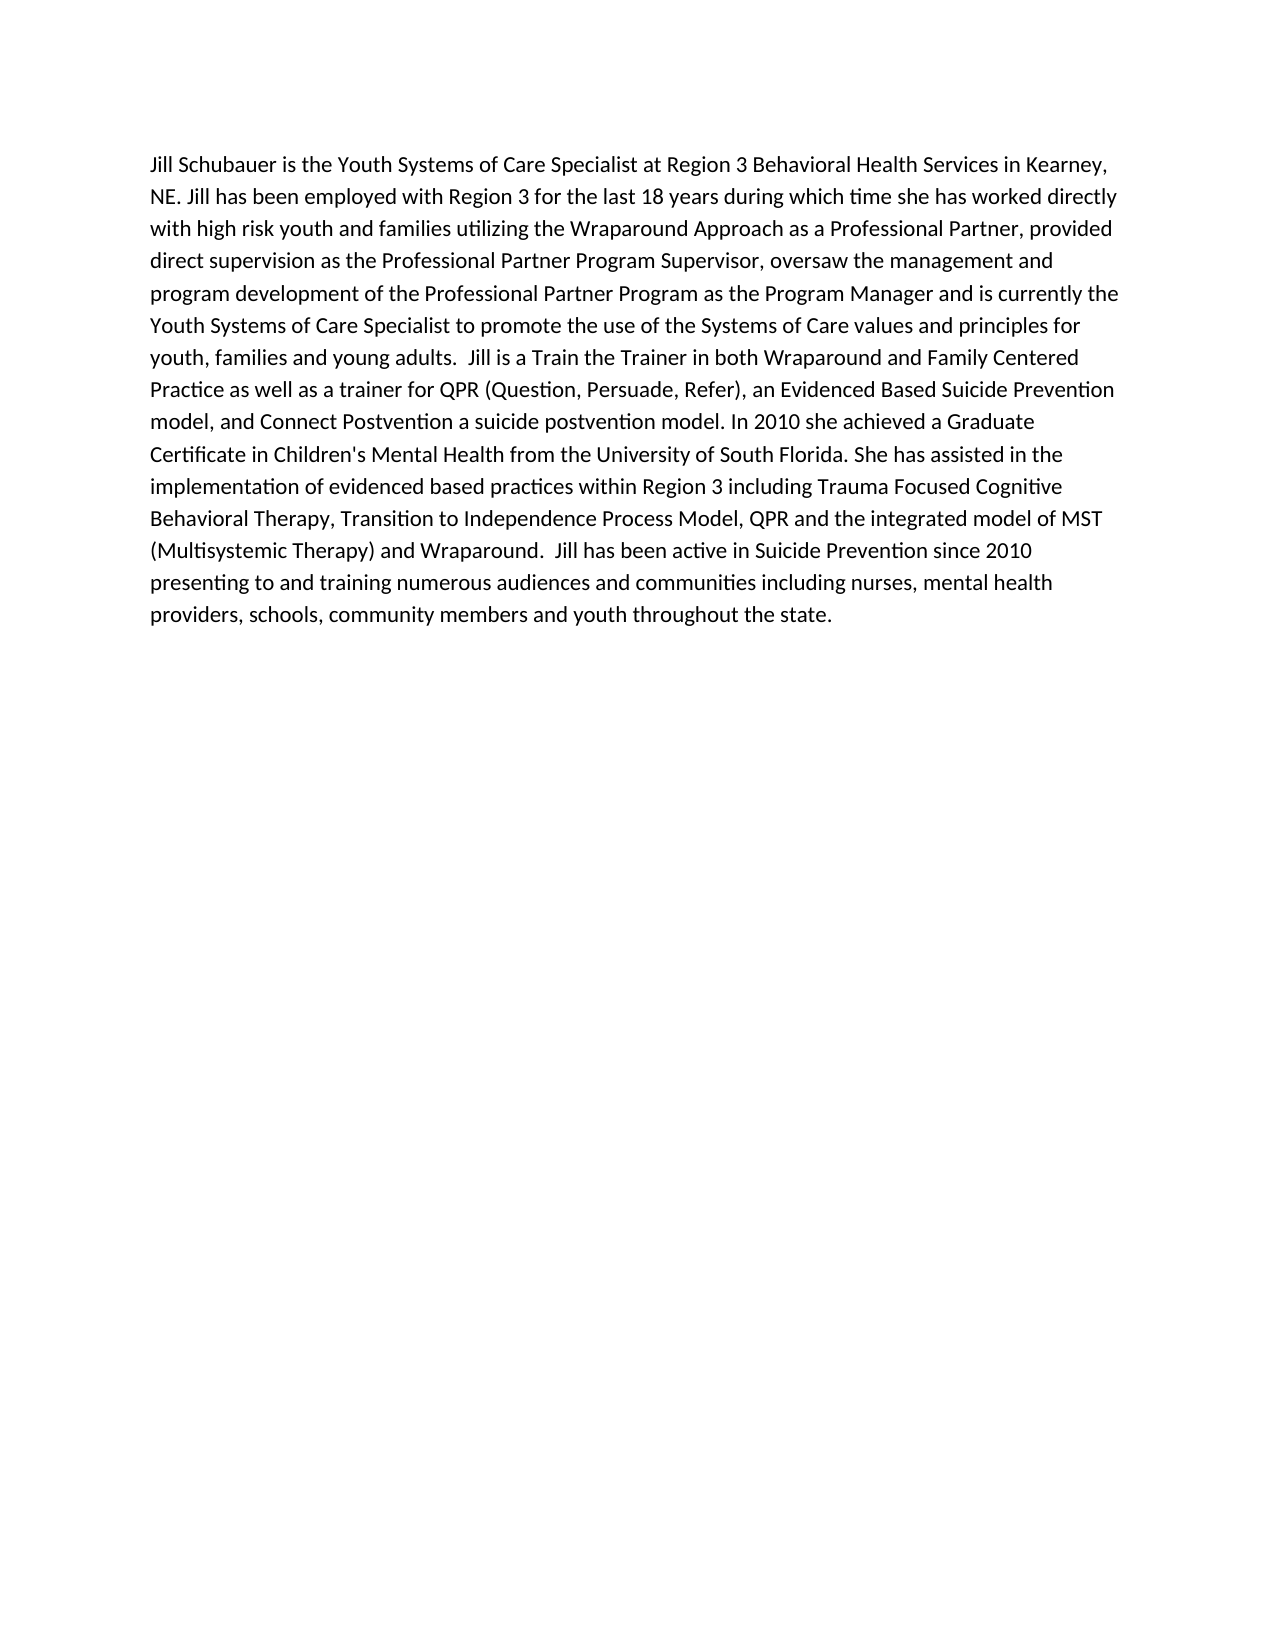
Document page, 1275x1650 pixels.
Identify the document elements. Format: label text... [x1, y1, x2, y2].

text Jill Schubauer is the Youth Systems of Care Specialist at Region 3 Behavioral Health Services in Kearney, NE. Jill has been employed with Region 3 for the last 18 years during which time she has worked directly with high risk youth and families utilizing the Wraparound Approach as a Professional Partner, provided direct supervision as the Professional Partner Program Supervisor, oversaw the management and program development of the Professional Partner Program as the Program Manager and is currently the Youth Systems of Care Specialist to promote the use of the Systems of Care values and principles for youth, families and young adults. Jill is a Train the Trainer in both Wraparound and Family Centered Practice as well as a trainer for QPR (Question, Persuade, Refer), an Evidenced Based Suicide Prevention model, and Connect Postvention a suicide postvention model. In 2010 she achieved a Graduate Certificate in Children's Mental Health from the University of South Florida. She has assisted in the implementation of evidenced based practices within Region 3 including Trauma Focused Cognitive Behavioral Therapy, Transition to Independence Process Model, QPR and the integrated model of MST (Multisystemic Therapy) and Wraparound. Jill has been active in Suicide Prevention since 2010 presenting to and training numerous audiences and communities including nurses, mental health providers, schools, community members and youth throughout the state. [150, 150, 1125, 629]
